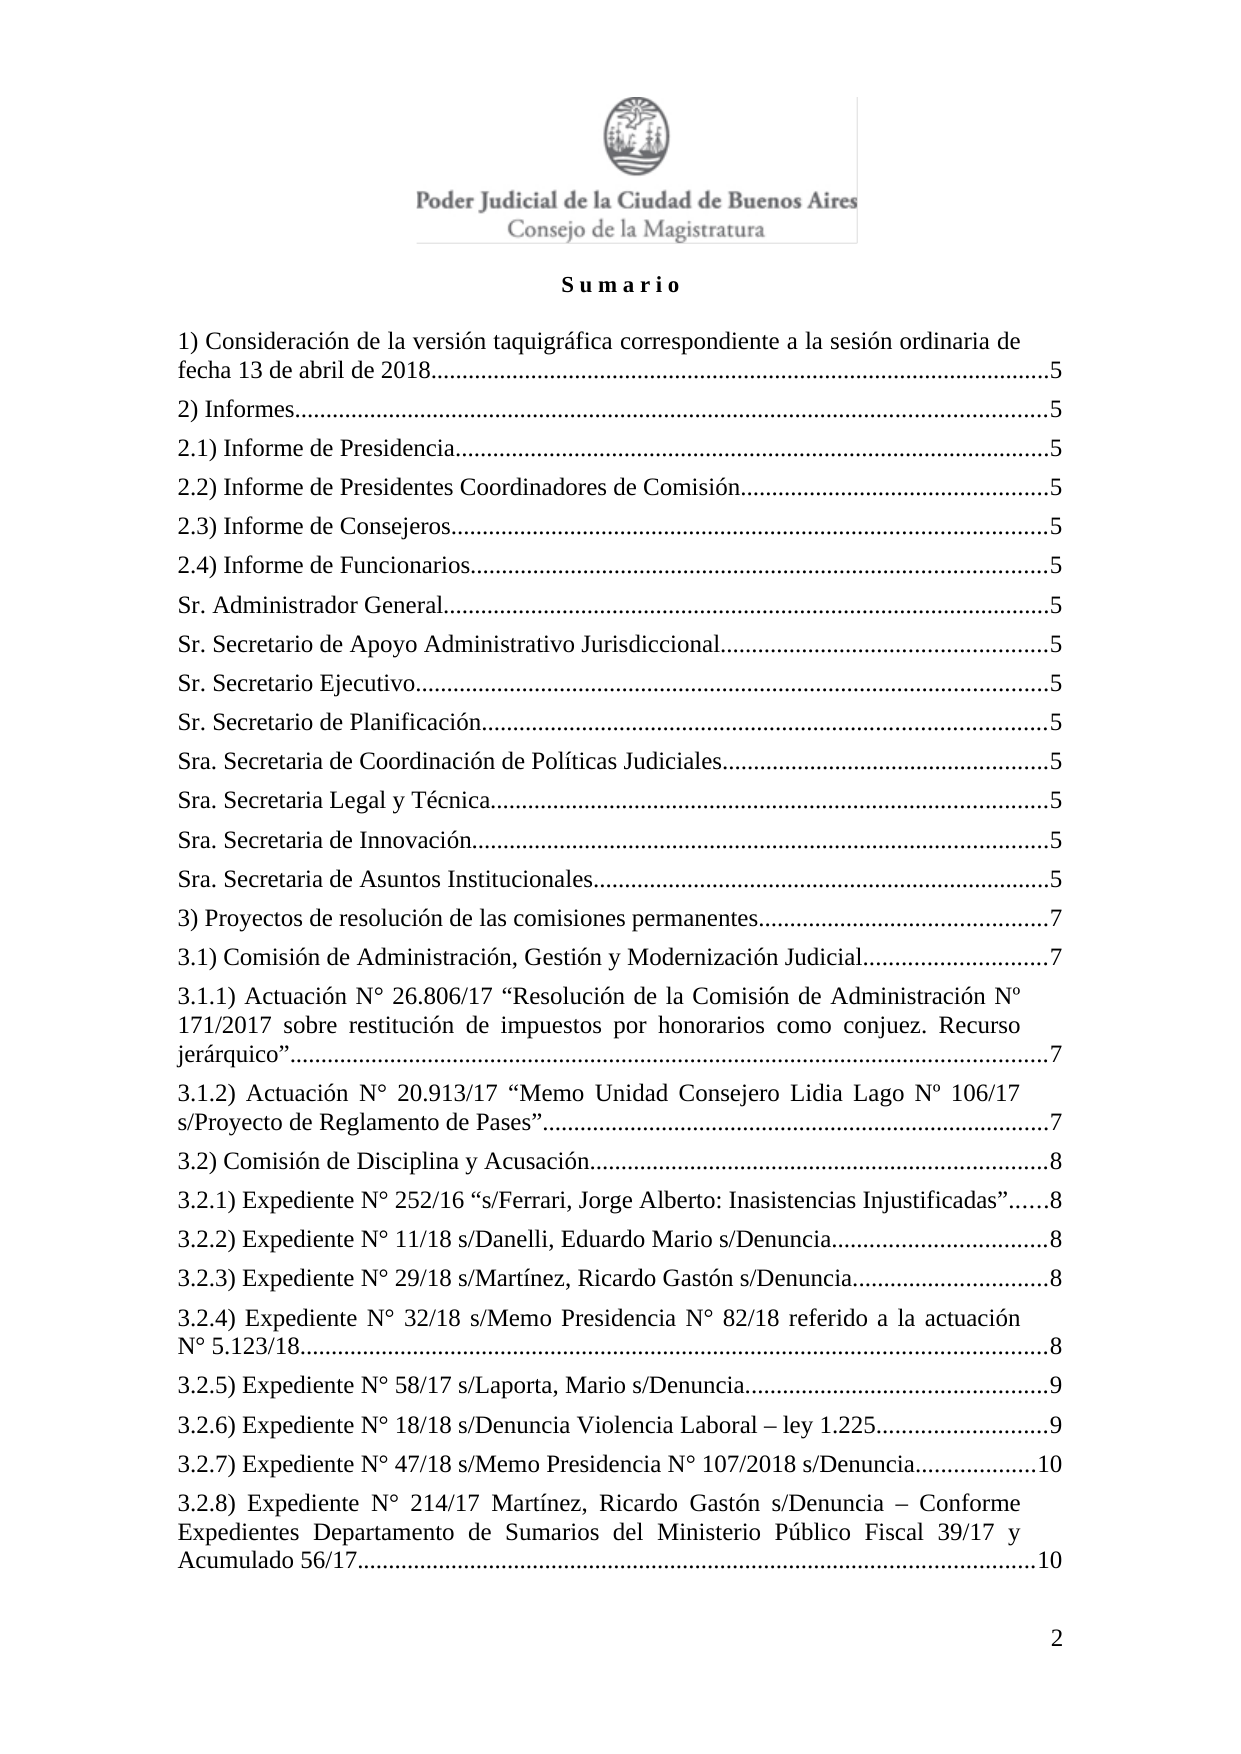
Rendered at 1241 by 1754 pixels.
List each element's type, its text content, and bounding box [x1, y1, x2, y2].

text Sr. Secretario de Planificación 5 [177, 707, 1022, 736]
text 3.2.3) Expediente N° 29/18 s/Martínez, Ricardo Gastón s/Denuncia. 8 [177, 1263, 1022, 1292]
text 3.2.2) Expediente N° 11/18 s/Danelli, Eduardo Mario s/Denuncia. 8 [177, 1224, 1022, 1253]
text Sra. Secretaria Legal y Técnica 5 [177, 786, 1022, 814]
text 3.1) Comisión de Administración, Gestión y Modernización Judicial 7 [177, 942, 1022, 971]
text S u m a r i o [177, 271, 1063, 326]
text 3.2.7) Expediente N° 47/18 s/Memo Presidencia N° 107/2018 s/Denuncia. 10 [177, 1449, 1022, 1478]
text 3.2.8) Expediente N° 214/17 Martínez, Ricardo Gastón s/Denuncia – Conforme Expedientes Departamento de Sumarios del Ministerio Público Fiscal 39/17 y Acumulado 56/17. 10 [177, 1488, 1022, 1574]
text 1) Consideración de la versión taquigráfica correspondiente a la sesión ordinaria de fecha 13 de abril de 2018. 5 [177, 326, 1022, 383]
text 3.1.1) Actuación N° 26.806/17 “Resolución de la Comisión de Administración Nº 171/2017 sobre restitución de impuestos por honorarios como conjuez. Recurso jerárquico”. 7 [177, 981, 1022, 1068]
text 2) Informes 5 [177, 394, 1022, 423]
text 3) Proyectos de resolución de las comisiones permanentes 7 [177, 903, 1022, 932]
text Sr. Secretario Ejecutivo 5 [177, 668, 1022, 697]
text Sra. Secretaria de Coordinación de Políticas Judiciales 5 [177, 746, 1022, 775]
text 2.2) Informe de Presidentes Coordinadores de Comisión. 5 [177, 472, 1022, 501]
text Sra. Secretaria de Asuntos Institucionales 5 [177, 864, 1022, 893]
text 3.2.4) Expediente N° 32/18 s/Memo Presidencia N° 82/18 referido a la actuación N° 5.123/18. 8 [177, 1303, 1022, 1360]
text Sra. Secretaria de Innovación 5 [177, 825, 1022, 853]
text 3.1.2) Actuación N° 20.913/17 “Memo Unidad Consejero Lidia Lago Nº 106/17 s/Proyecto de Reglamento de Pases” 7 [177, 1078, 1022, 1136]
text 3.2.1) Expediente N° 252/16 “s/Ferrari, Jorge Alberto: Inasistencias Injustificadas”. 8 [177, 1185, 1022, 1214]
text 2.4) Informe de Funcionarios 5 [177, 551, 1022, 579]
text 2.1) Informe de Presidencia 5 [177, 433, 1022, 462]
text Sr. Secretario de Apoyo Administrativo Jurisdiccional 5 [177, 629, 1022, 658]
text 3.2.6) Expediente N° 18/18 s/Denuncia Violencia Laboral – ley 1.225. 9 [177, 1410, 1022, 1438]
text 2.3) Informe de Consejeros 5 [177, 511, 1022, 540]
text 3.2) Comisión de Disciplina y Acusación 8 [177, 1146, 1022, 1175]
picture [416, 97, 859, 245]
text Sr. Administrador General 5 [177, 590, 1022, 618]
text 3.2.5) Expediente N° 58/17 s/Laporta, Mario s/Denuncia. 9 [177, 1371, 1022, 1399]
